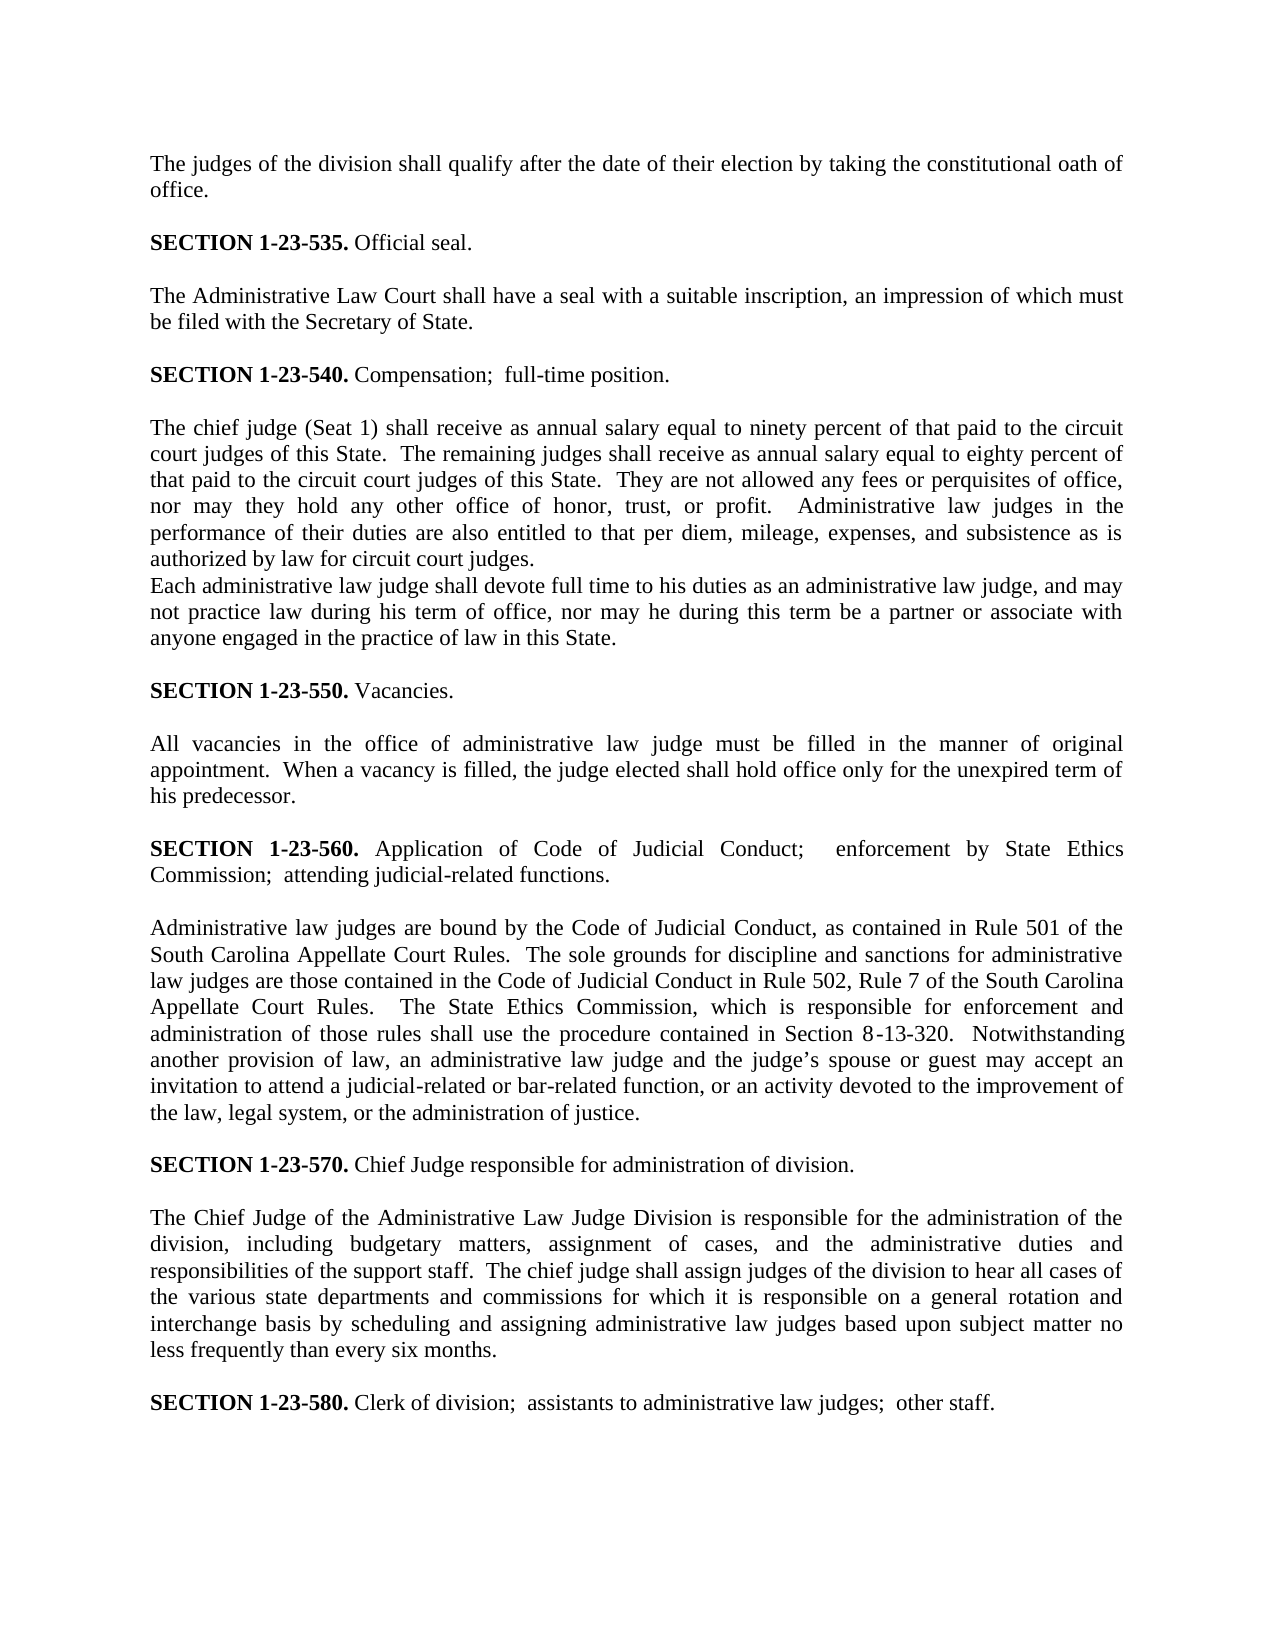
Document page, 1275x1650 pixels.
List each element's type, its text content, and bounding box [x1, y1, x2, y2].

text SECTION 1-23-540. Compensation; full-time position. [150, 361, 1125, 387]
text The chief judge (Seat 1) shall receive as annual salary equal to ninety percent of that paid to the circuit court judges of this State. The remaining judges shall receive as annual salary equal to eighty percent of that paid to the circuit court judges of this State. They are not allowed any fees or perquisites of office, nor may they hold any other office of honor, trust, or profit. Administrative law judges in the performance of their duties are also entitled to that per diem, mileage, expenses, and subsistence as is authorized by law for circuit court judges. [150, 413, 1125, 572]
text The Chief Judge of the Administrative Law Judge Division is responsible for the administration of the division, including budgetary matters, assignment of cases, and the administrative duties and responsibilities of the support staff. The chief judge shall assign judges of the division to hear all cases of the various state departments and commissions for which it is responsible on a general rotation and interchange basis by scheduling and assigning administrative law judges based upon subject matter no less frequently than every six months. [150, 1204, 1125, 1362]
text All vacancies in the office of administrative law judge must be filled in the manner of original appointment. When a vacancy is filled, the judge elected shall hold office only for the unexpired term of his predecessor. [150, 730, 1125, 809]
text Administrative law judges are bound by the Code of Judicial Conduct, as contained in Rule 501 of the South Carolina Appellate Court Rules. The sole grounds for discipline and sanctions for administrative law judges are those contained in the Code of Judicial Conduct in Rule 502, Rule 7 of the South Carolina Appellate Court Rules. The State Ethics Commission, which is responsible for enforcement and administration of those rules shall use the procedure contained in Section 8-13-320. Notwithstanding another provision of law, an administrative law judge and the judge’s spouse or guest may accept an invitation to attend a judicial-related or bar-related function, or an activity devoted to the improvement of the law, legal system, or the administration of justice. [150, 914, 1125, 1125]
text SECTION 1-23-535. Official seal. [150, 229, 1125, 255]
text The judges of the division shall qualify after the date of their election by taking the constitutional oath of office. [150, 150, 1125, 203]
text Each administrative law judge shall devote full time to his duties as an administrative law judge, and may not practice law during his term of office, nor may he during this term be a partner or associate with anyone engaged in the practice of law in this State. [150, 572, 1125, 651]
text SECTION 1-23-570. Chief Judge responsible for administration of division. [150, 1151, 1125, 1178]
text SECTION 1-23-580. Clerk of division; assistants to administrative law judges; other staff. [150, 1389, 1125, 1415]
text SECTION 1-23-550. Vacancies. [150, 677, 1125, 703]
text SECTION 1-23-560. Application of Code of Judicial Conduct; enforcement by State Ethics Commission; attending judicial-related functions. [150, 835, 1125, 888]
text The Administrative Law Court shall have a seal with a suitable inscription, an impression of which must be filed with the Secretary of State. [150, 282, 1125, 334]
